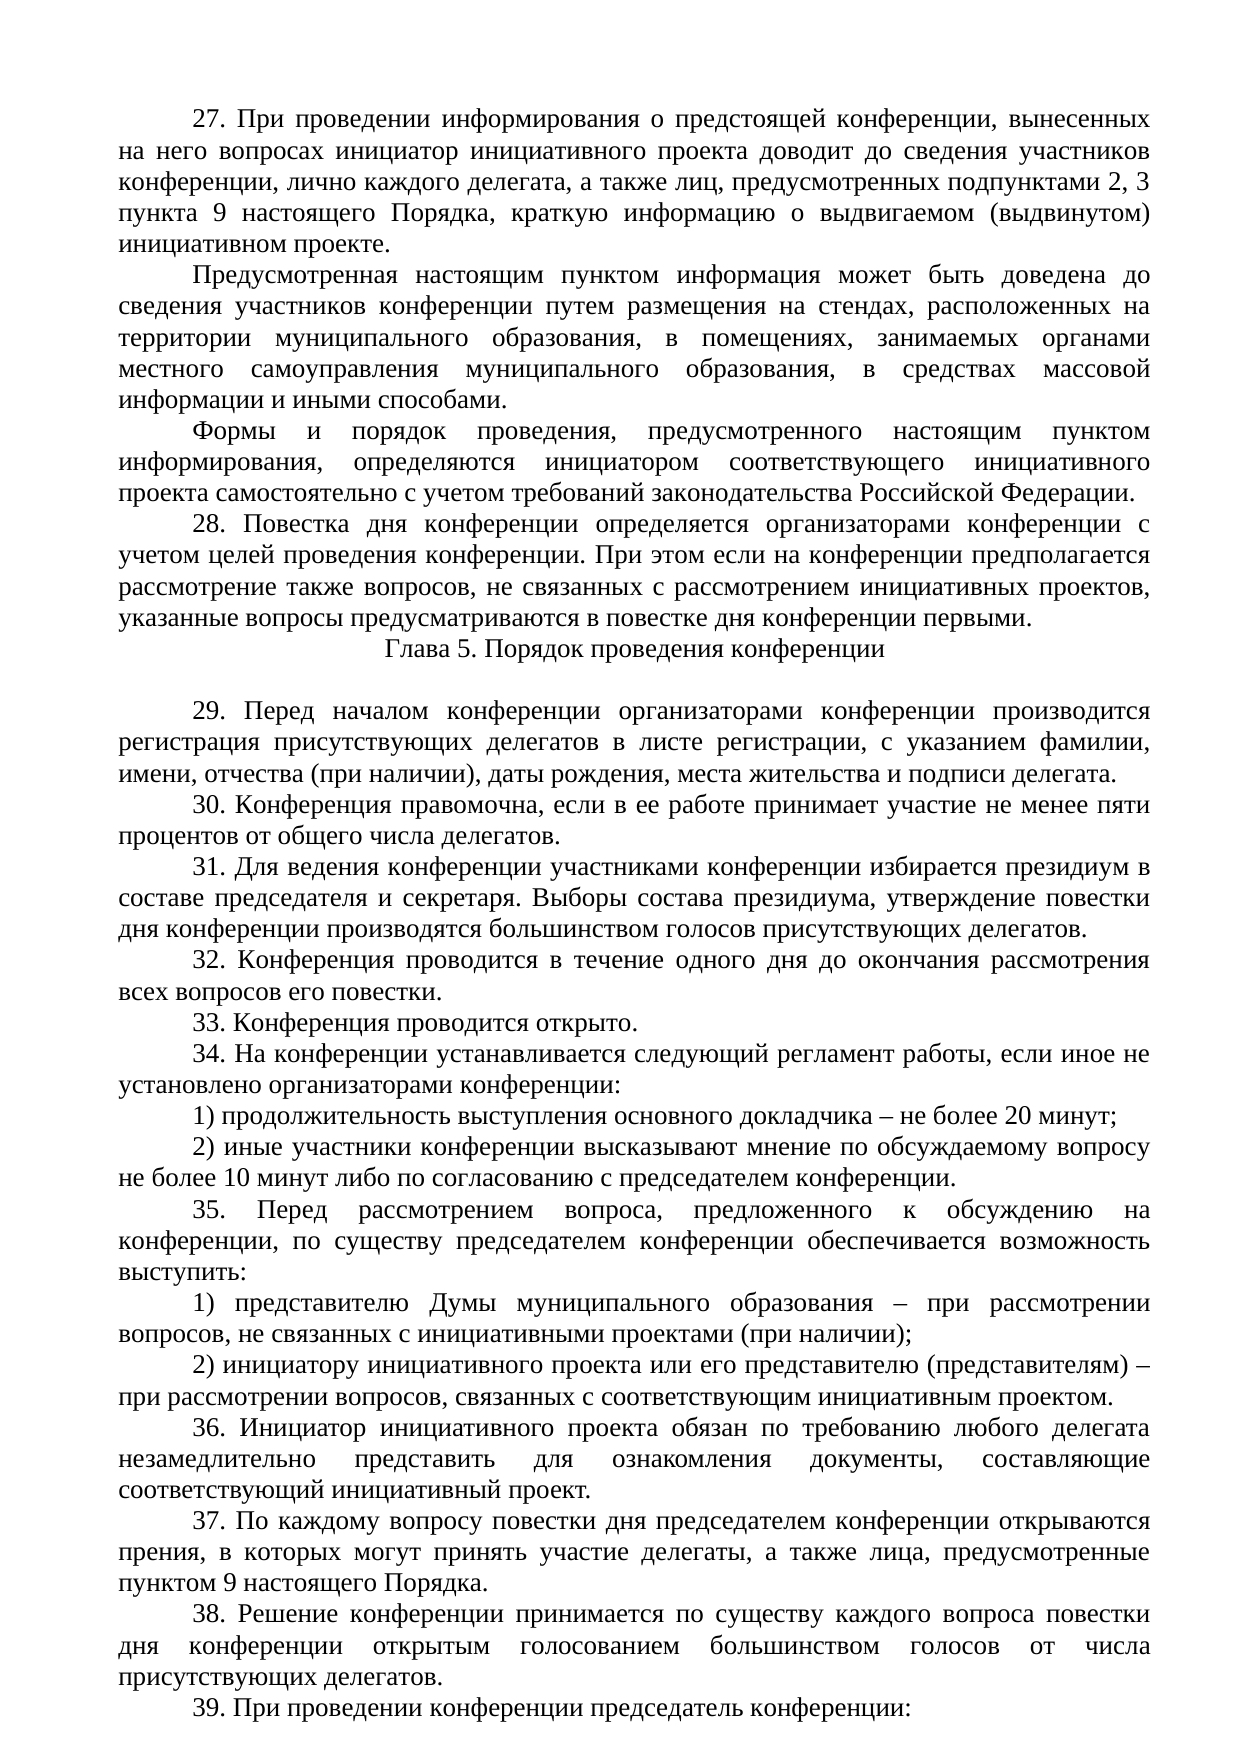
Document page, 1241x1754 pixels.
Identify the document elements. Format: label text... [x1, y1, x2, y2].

text Формы и порядок проведения, предусмотренного настоящим пунктом информирования, определяются инициатором соответствующего инициативного проекта самостоятельно с учетом требований законодательства Российской Федерации. [118, 414, 1152, 507]
text Предусмотренная настоящим пунктом информация может быть доведена до сведения участников конференции путем размещения на стендах, расположенных на территории муниципального образования, в помещениях, занимаемых органами местного самоуправления муниципального образования, в средствах массовой информации и иными способами. [118, 258, 1152, 414]
text Глава 5. Порядок проведения конференции [118, 632, 1152, 663]
text 39. При проведении конференции председатель конференции: [118, 1691, 1152, 1722]
text 2) иные участники конференции высказывают мнение по обсуждаемому вопросу не более 10 минут либо по согласованию с председателем конференции. [118, 1130, 1152, 1193]
text 1) представителю Думы муниципального образования – при рассмотрении вопросов, не связанных с инициативными проектами (при наличии); [118, 1286, 1152, 1348]
text 35. Перед рассмотрением вопроса, предложенного к обсуждению на конференции, по существу председателем конференции обеспечивается возможность выступить: [118, 1193, 1152, 1286]
text 33. Конференция проводится открыто. [118, 1006, 1152, 1037]
text 38. Решение конференции принимается по существу каждого вопроса повестки дня конференции открытым голосованием большинством голосов от числа присутствующих делегатов. [118, 1598, 1152, 1691]
text 31. Для ведения конференции участниками конференции избирается президиум в составе председателя и секретаря. Выборы состава президиума, утверждение повестки дня конференции производятся большинством голосов присутствующих делегатов. [118, 850, 1152, 943]
text 2) инициатору инициативного проекта или его представителю (представителям) – при рассмотрении вопросов, связанных с соответствующим инициативным проектом. [118, 1348, 1152, 1411]
text 28. Повестка дня конференции определяется организаторами конференции с учетом целей проведения конференции. При этом если на конференции предполагается рассмотрение также вопросов, не связанных с рассмотрением инициативных проектов, указанные вопросы предусматриваются в повестке дня конференции первыми. [118, 507, 1152, 632]
text 32. Конференция проводится в течение одного дня до окончания рассмотрения всех вопросов его повестки. [118, 943, 1152, 1006]
text 1) продолжительность выступления основного докладчика – не более 20 минут; [118, 1099, 1152, 1130]
text 34. На конференции устанавливается следующий регламент работы, если иное не установлено организаторами конференции: [118, 1037, 1152, 1099]
text 29. Перед началом конференции организаторами конференции производится регистрация присутствующих делегатов в листе регистрации, с указанием фамилии, имени, отчества (при наличии), даты рождения, места жительства и подписи делегата. [118, 694, 1152, 788]
text 30. Конференция правомочна, если в ее работе принимает участие не менее пяти процентов от общего числа делегатов. [118, 788, 1152, 850]
text 27. При проведении информирования о предстоящей конференции, вынесенных на него вопросах инициатор инициативного проекта доводит до сведения участников конференции, лично каждого делегата, а также лиц, предусмотренных подпунктами 2, 3 пункта 9 настоящего Порядка, краткую информацию о выдвигаемом (выдвинутом) инициативном проекте. [118, 103, 1152, 258]
text 37. По каждому вопросу повестки дня председателем конференции открываются прения, в которых могут принять участие делегаты, а также лица, предусмотренные пунктом 9 настоящего Порядка. [118, 1504, 1152, 1598]
text 36. Инициатор инициативного проекта обязан по требованию любого делегата незамедлительно представить для ознакомления документы, составляющие соответствующий инициативный проект. [118, 1411, 1152, 1504]
